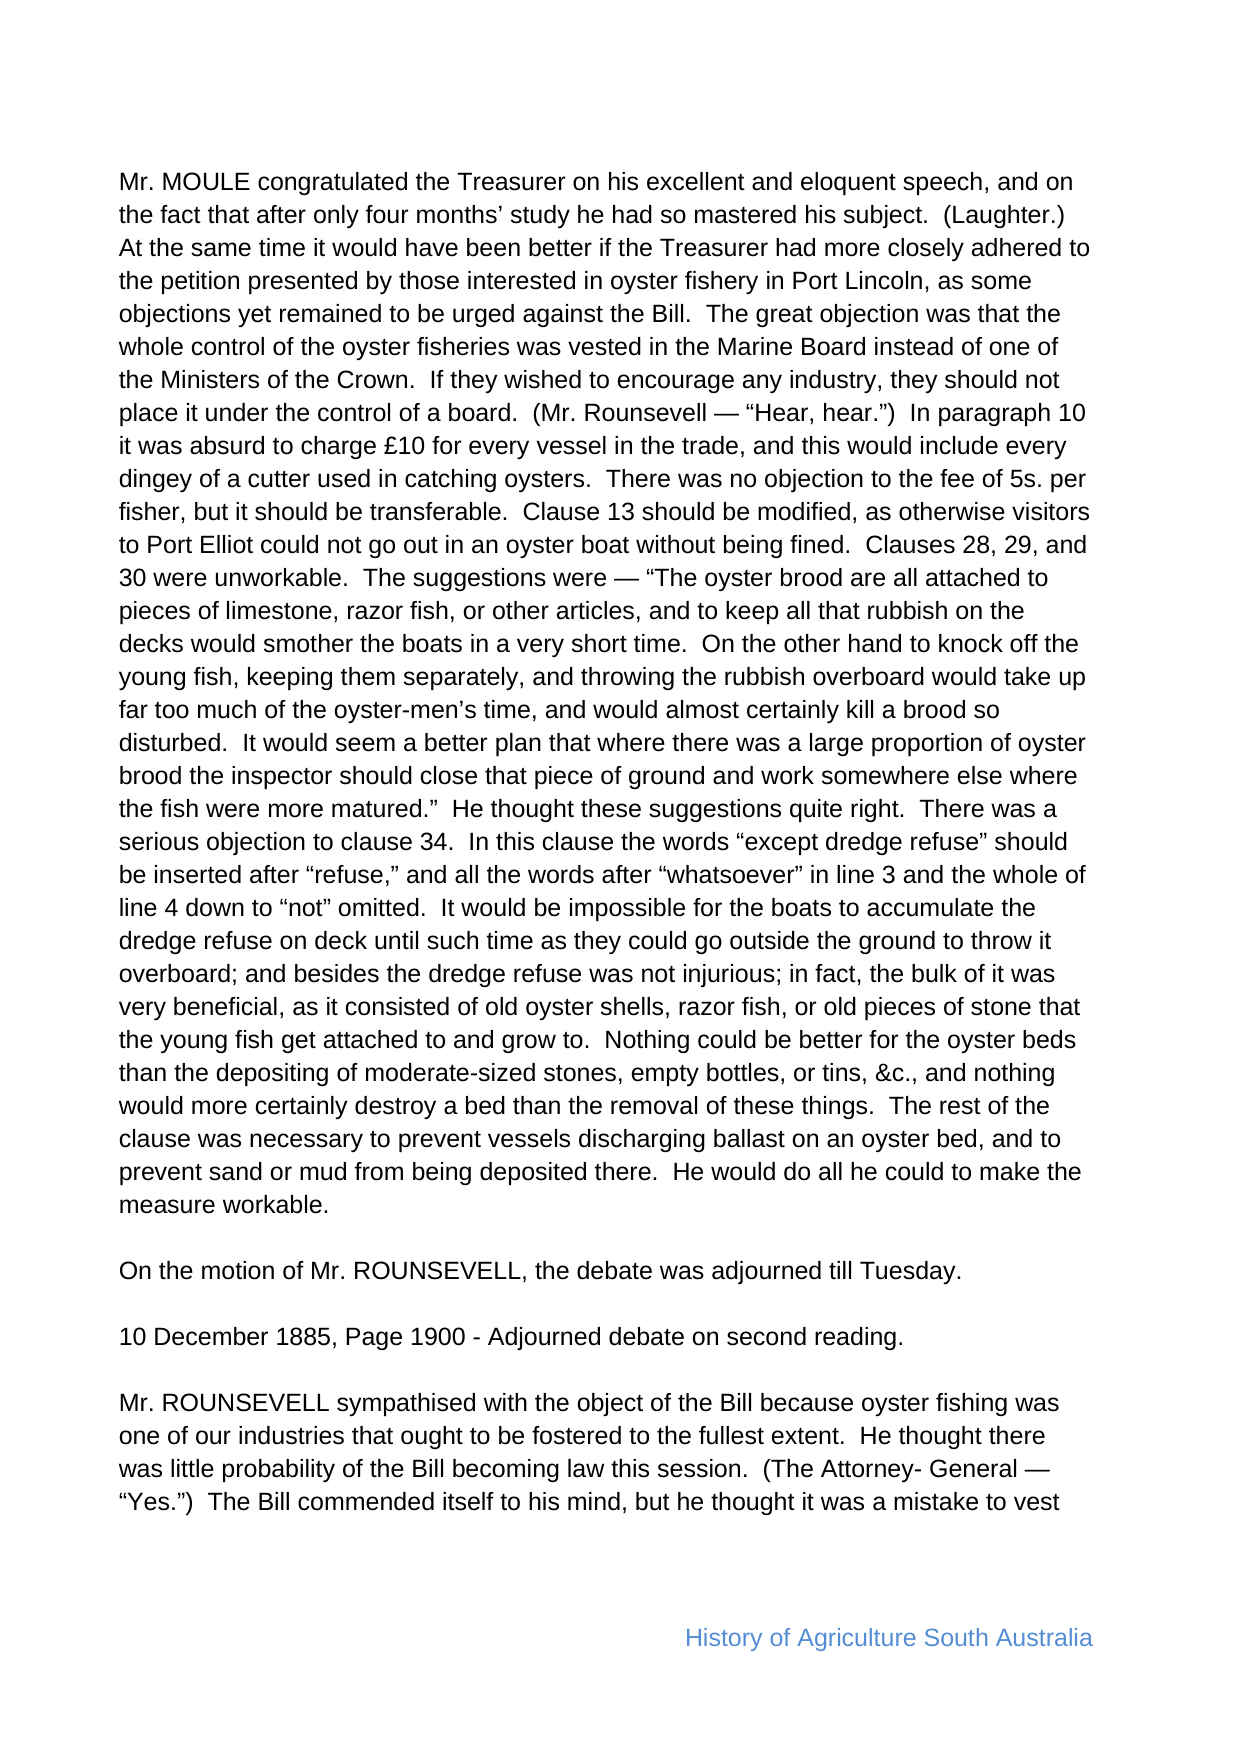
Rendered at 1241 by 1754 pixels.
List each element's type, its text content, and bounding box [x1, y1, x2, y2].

text Mr. MOULE congratulated the Treasurer on his excellent and eloquent speech, and on the fact that after only four months’ study he had so mastered his subject. (Laughter.) At the same time it would have been better if the Treasurer had more closely adhered to the petition presented by those interested in oyster fishery in Port Lincoln, as some objections yet remained to be urged against the Bill. The great objection was that the whole control of the oyster fisheries was vested in the Marine Board instead of one of the Ministers of the Crown. If they wished to encourage any industry, they should not place it under the control of a board. (Mr. Rounsevell — “Hear, hear.”) In paragraph 10 it was absurd to charge £10 for every vessel in the trade, and this would include every dingey of a cutter used in catching oysters. There was no objection to the fee of 5s. per fisher, but it should be transferable. Clause 13 should be modified, as otherwise visitors to Port Elliot could not go out in an oyster boat without being fined. Clauses 28, 29, and 30 were unworkable. The suggestions were — “The oyster brood are all attached to pieces of limestone, razor fish, or other articles, and to keep all that rubbish on the decks would smother the boats in a very short time. On the other hand to knock off the young fish, keeping them separately, and throwing the rubbish overboard would take up far too much of the oyster-men’s time, and would almost certainly kill a brood so disturbed. It would seem a better plan that where there was a large proportion of oyster brood the inspector should close that piece of ground and work somewhere else where the fish were more matured.” He thought these suggestions quite right. There was a serious objection to clause 34. In this clause the words “except dredge refuse” should be inserted after “refuse,” and all the words after “whatsoever” in line 3 and the whole of line 4 down to “not” omitted. It would be impossible for the boats to accumulate the dredge refuse on deck until such time as they could go outside the ground to throw it overboard; and besides the dredge refuse was not injurious; in fact, the bulk of it was very beneficial, as it consisted of old oyster shells, razor fish, or old pieces of stone that the young fish get attached to and grow to. Nothing could be better for the oyster beds than the depositing of moderate-sized stones, empty bottles, or tins, &c., and nothing would more certainly destroy a bed than the removal of these things. The rest of the clause was necessary to prevent vessels discharging ballast on an oyster bed, and to prevent sand or mud from being deposited there. He would do all he could to make the measure workable. [118, 167, 1093, 1219]
text On the motion of Mr. ROUNSEVELL, the debate was adjourned till Tuesday. [118, 1256, 1093, 1285]
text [118, 1388, 1093, 1516]
text 10 December 1885, Page 1900 - Adjourned debate on second reading. [118, 1322, 1093, 1351]
